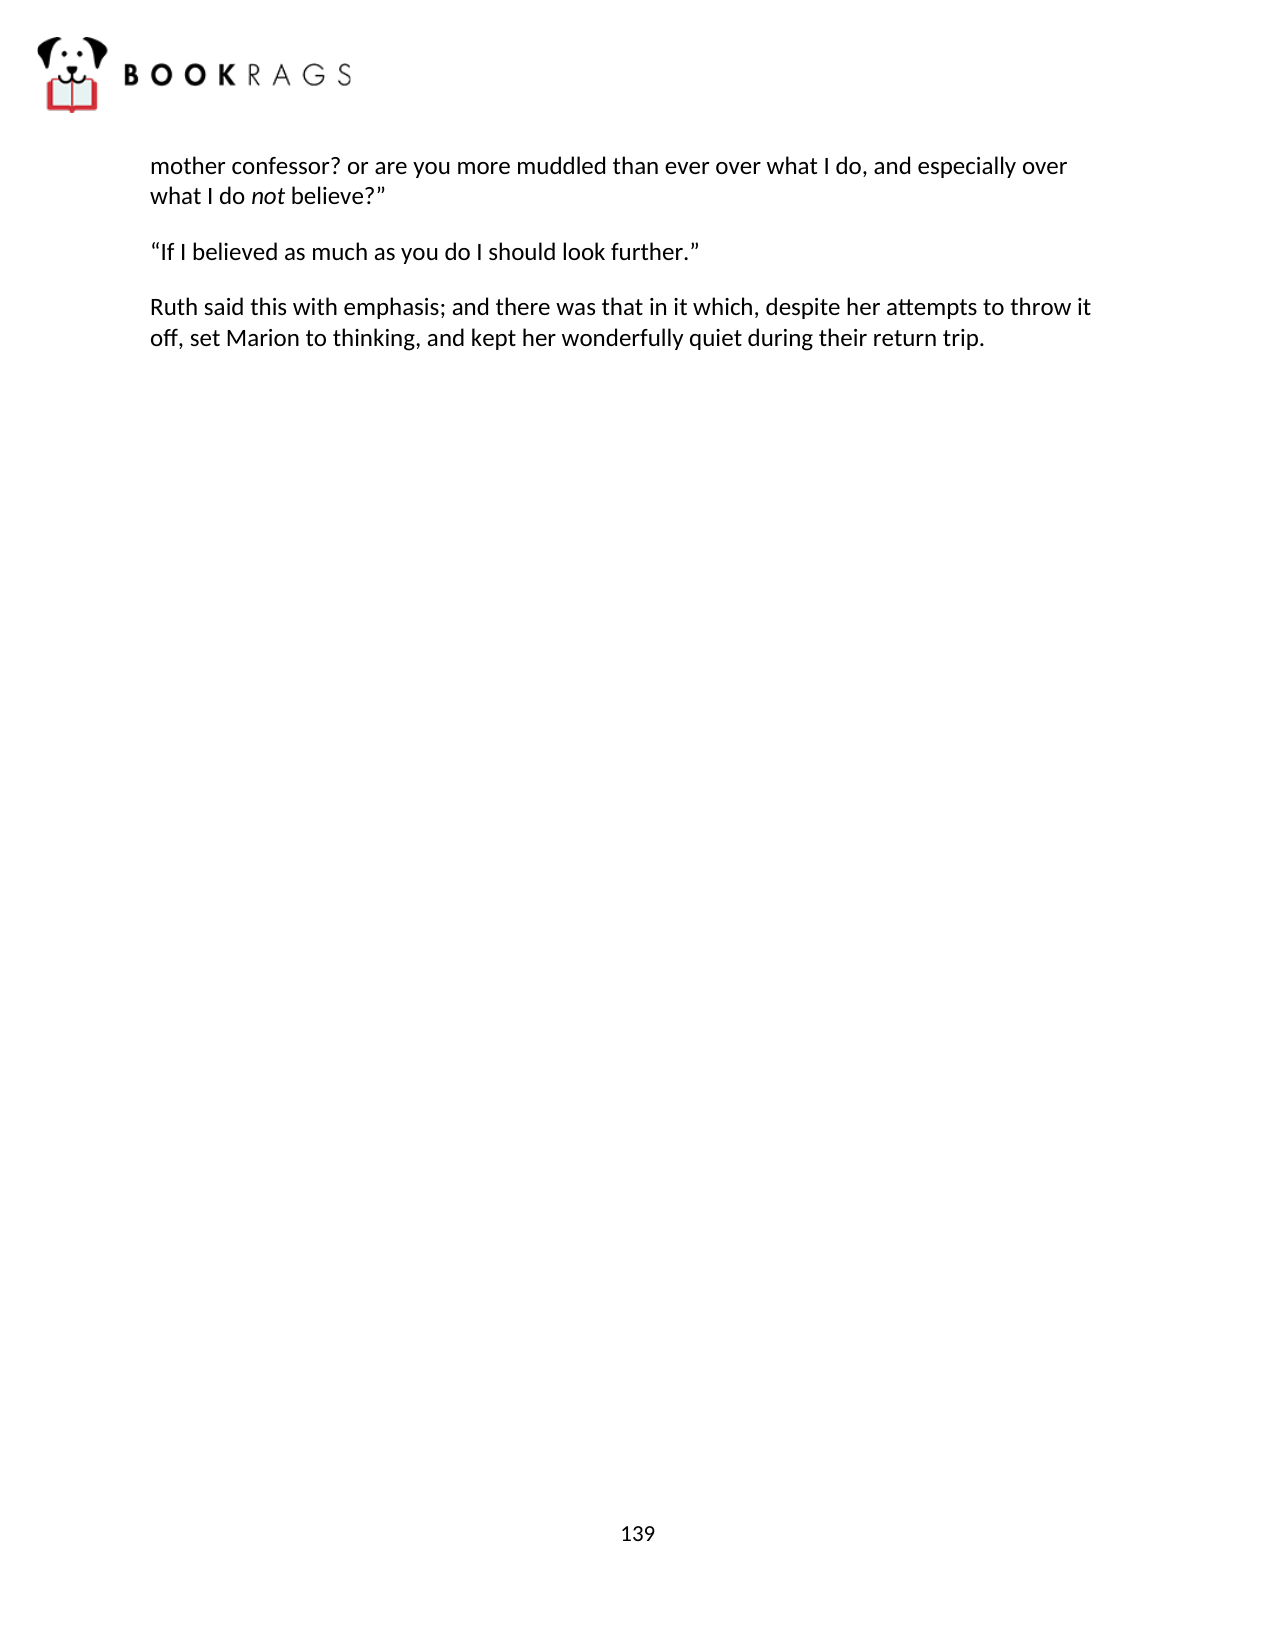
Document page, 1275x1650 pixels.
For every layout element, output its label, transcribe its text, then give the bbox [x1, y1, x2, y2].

text Ruth said this with emphasis; and there was that in it which, despite her attempts to throw it off, set Marion to thinking, and kept her wonderfully quiet during their return trip. [150, 292, 1125, 353]
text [150, 150, 1125, 211]
text “If I believed as much as you do I should look further.” [150, 236, 1125, 267]
picture [37, 37, 351, 113]
